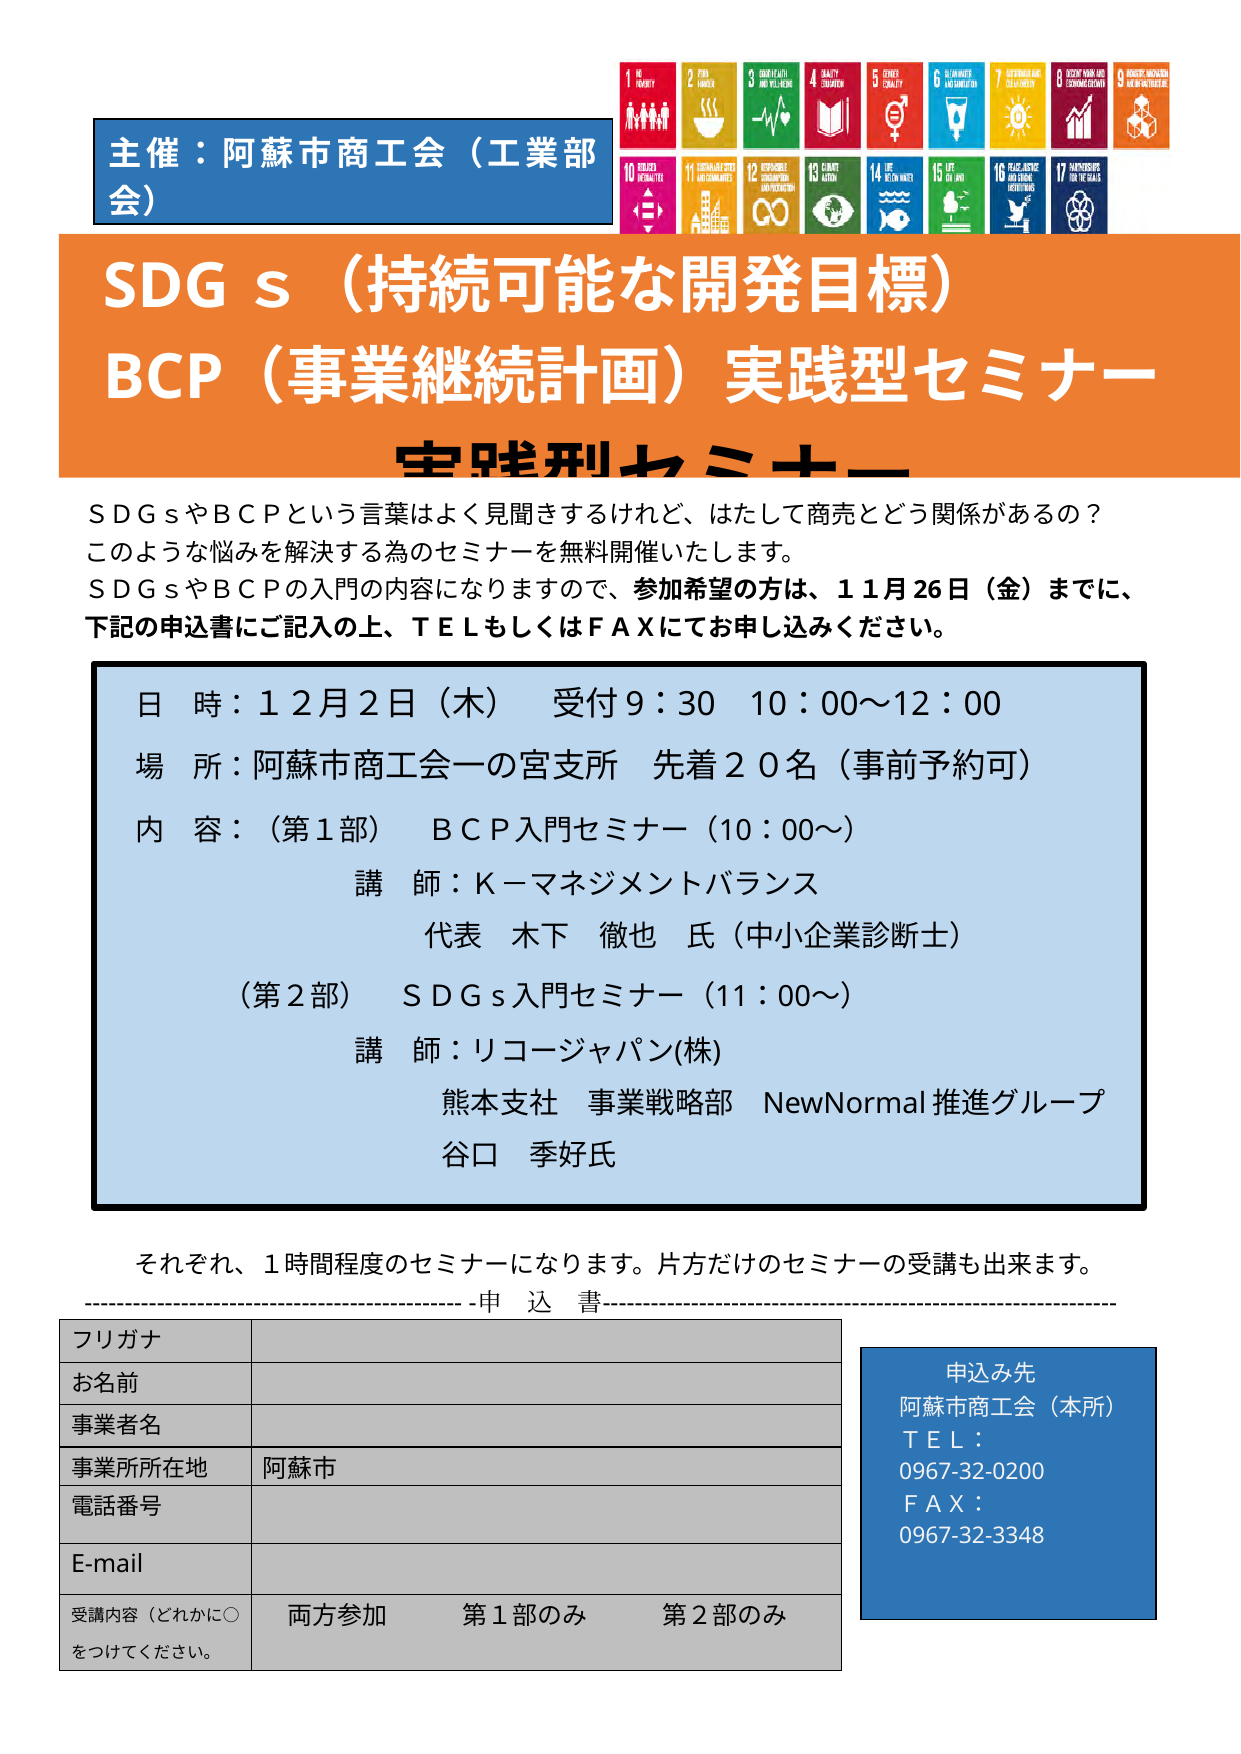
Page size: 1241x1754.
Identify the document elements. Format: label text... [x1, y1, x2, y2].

text ----------------------------------------------- -申 込 書---------------------------------------------------------------- [59, 1282, 1181, 1319]
table_cell [252, 1363, 841, 1404]
table_cell [252, 1544, 841, 1594]
table_cell E-mail [60, 1544, 251, 1594]
text ＳＤＧｓやＢＣＰという言葉はよく見聞きするけれど、はたして商売とどう関係があるの？ [59, 494, 1181, 532]
text それぞれ、１時間程度のセミナーになります。片方だけのセミナーの受講も出来ます。 [59, 1244, 1181, 1282]
text このような悩みを解決する為のセミナーを無料開催いたします。 [59, 532, 1181, 569]
table_cell 事業者名 [60, 1405, 251, 1446]
table_header [252, 1320, 841, 1362]
table_cell 電話番号 [60, 1486, 251, 1543]
text ＳＤＧｓやＢＣＰの入門の内容になりますので、参加希望の方は、１１月26日（金）までに、 [59, 569, 1181, 607]
table_cell 受講内容（どれかに○をつけてください。 [60, 1595, 251, 1670]
table_cell [252, 1486, 841, 1543]
table_cell 阿蘇市 [252, 1448, 841, 1485]
table_cell 事業所所在地 [60, 1448, 251, 1485]
table_cell 両方参加 第１部のみ 第２部のみ [252, 1595, 841, 1670]
table_cell お名前 [60, 1363, 251, 1404]
text 下記の申込書にご記入の上、ＴＥＬもしくはＦＡＸにてお申し込みください。 [59, 607, 1181, 644]
table_header フリガナ [60, 1320, 251, 1362]
table_cell [252, 1405, 841, 1446]
